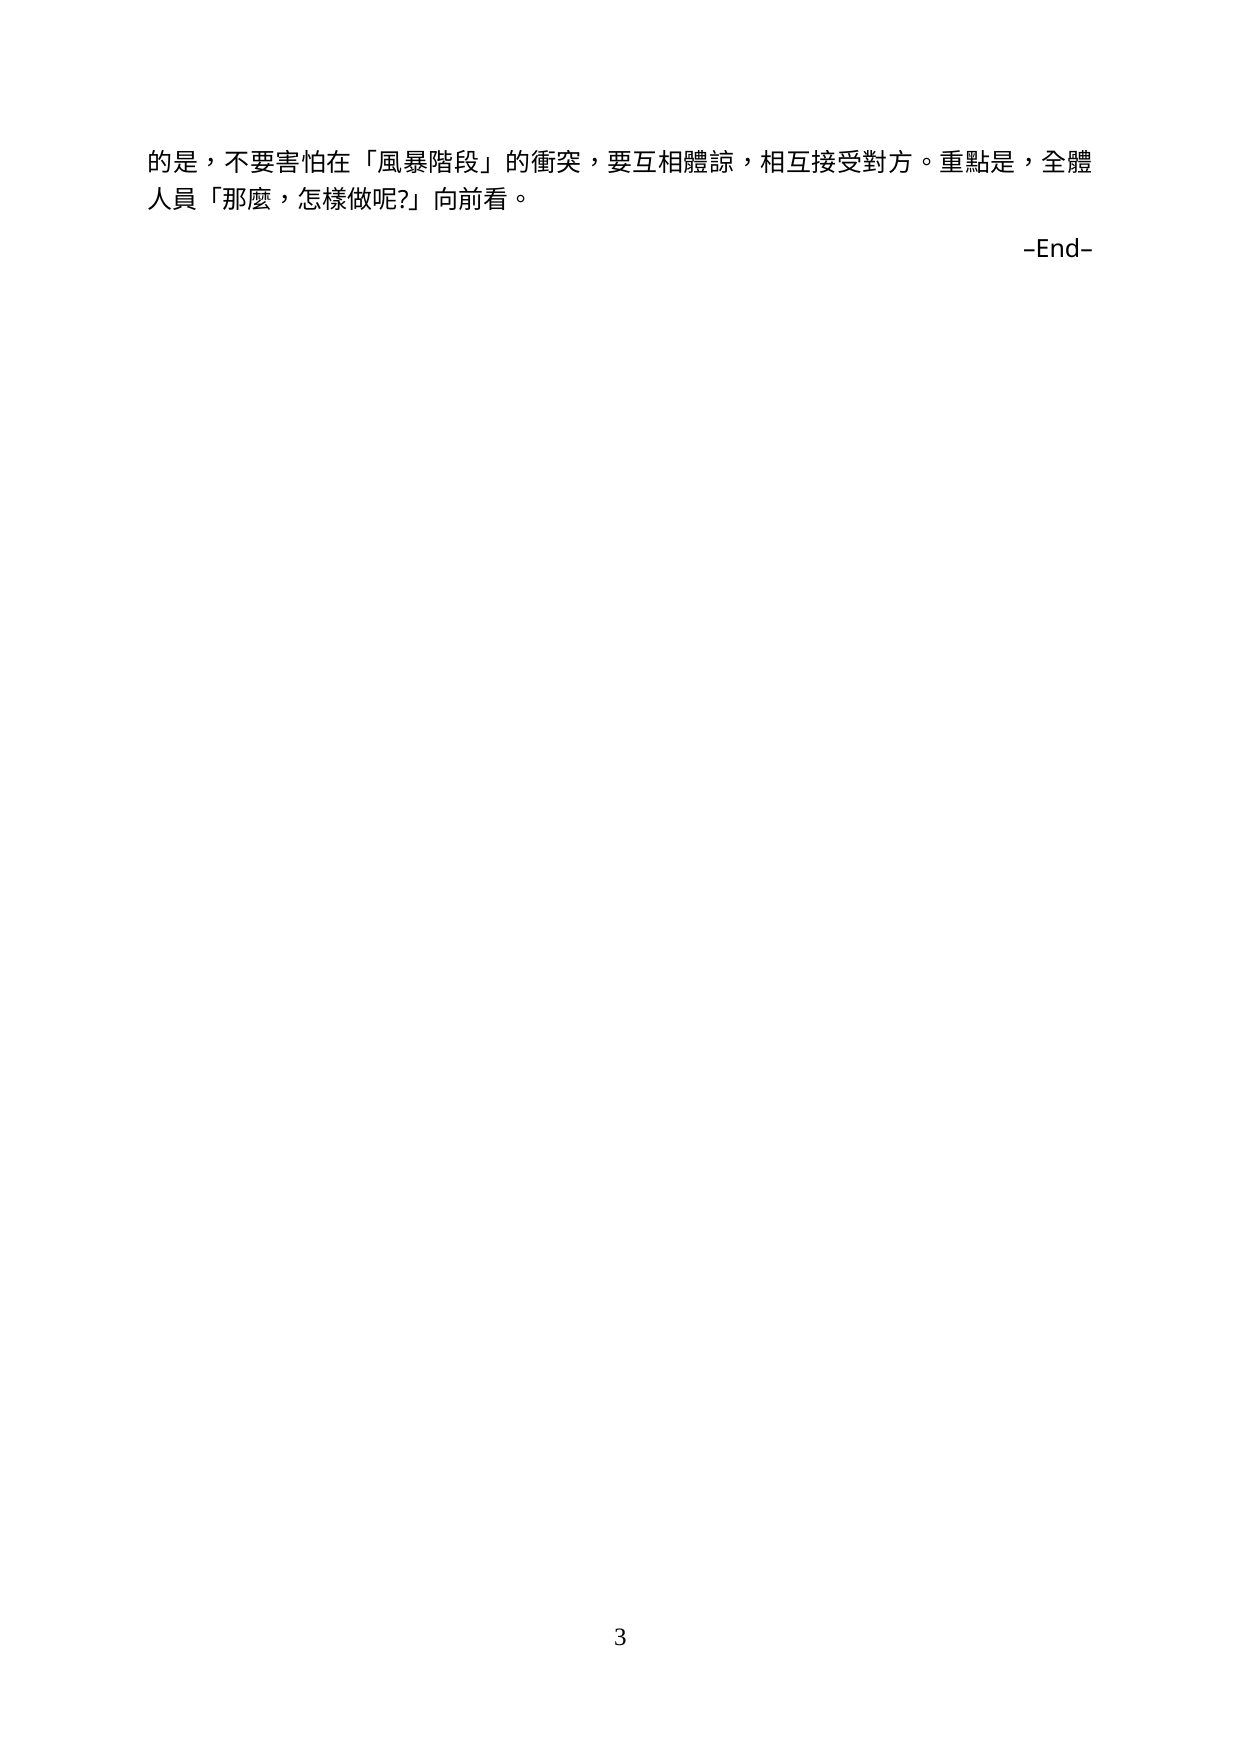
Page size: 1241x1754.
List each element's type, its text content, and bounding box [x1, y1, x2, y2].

text –End– [148, 229, 1092, 266]
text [148, 141, 1092, 216]
